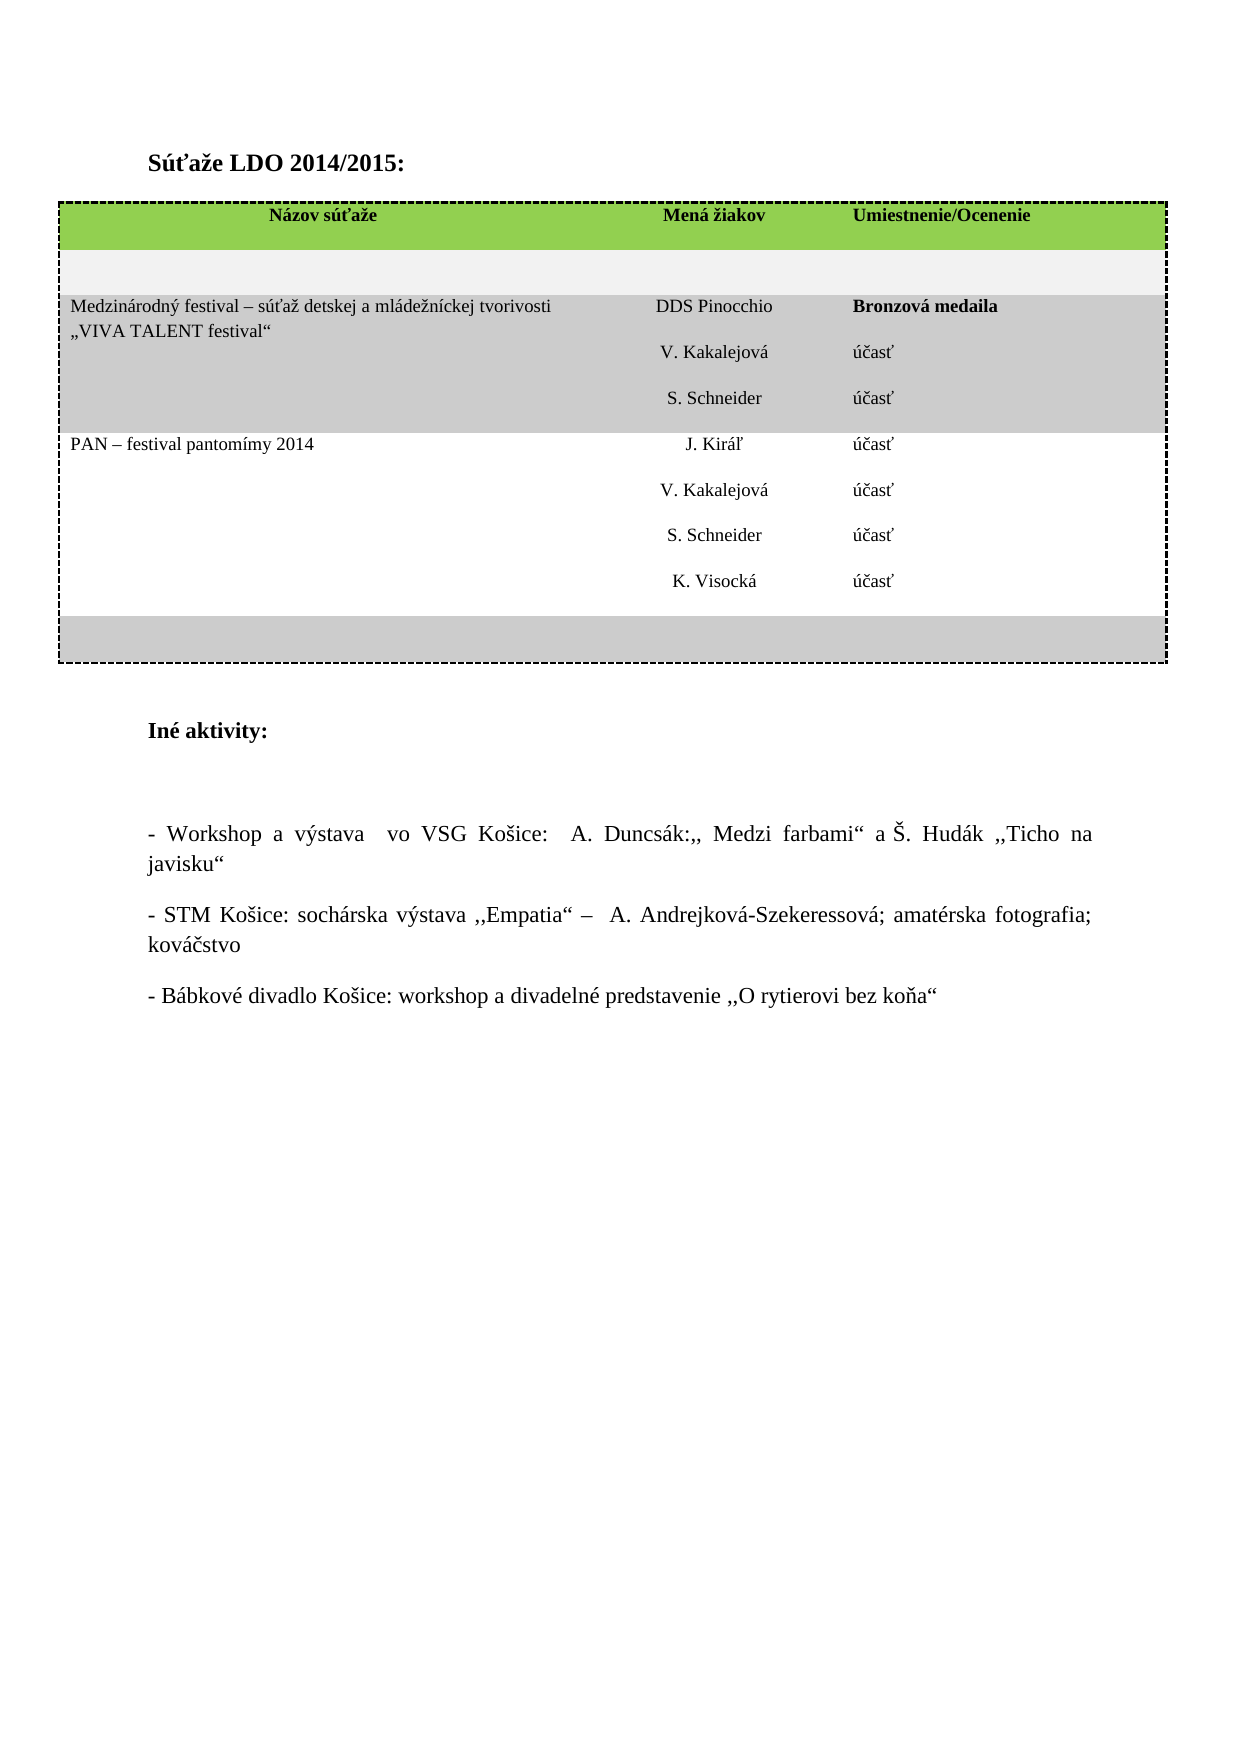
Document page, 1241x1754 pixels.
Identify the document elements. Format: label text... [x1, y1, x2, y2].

text Iné aktivity: [148, 718, 1093, 744]
table_cell Bronzová medaila účasť účasť [841, 295, 1166, 433]
table_header Názov súťaže [59, 201, 587, 250]
text - Workshop a výstava vo VSG Košice: A. Duncsák:,, Medzi farbami“ a Š. Hudák ,,Ticho na javisku“ [148, 820, 1093, 876]
table_cell [841, 250, 1166, 295]
table_cell PAN – festival pantomímy 2014 [59, 433, 587, 616]
table_header Umiestnenie/Ocenenie [841, 201, 1166, 250]
table_cell [587, 250, 841, 295]
table_cell Medzinárodný festival – súťaž detskej a mládežníckej tvorivosti „VIVA TALENT festival“ [59, 295, 587, 433]
table_cell účasť účasť účasť účasť [841, 433, 1166, 616]
table_cell [59, 616, 587, 662]
table_cell [59, 250, 587, 295]
text - Bábkové divadlo Košice: workshop a divadelné predstavenie ,,O rytierovi bez koňa“ [148, 982, 1093, 1008]
table_cell DDS Pinocchio V. Kakalejová S. Schneider [587, 295, 841, 433]
table_header Mená žiakov [587, 201, 841, 250]
table_cell [587, 616, 841, 662]
text - STM Košice: sochárska výstava ,,Empatia“ – A. Andrejková-Szekeressová; amatérska fotografia; kováčstvo [148, 901, 1093, 957]
table_cell J. Kiráľ V. Kakalejová S. Schneider K. Visocká [587, 433, 841, 616]
text Súťaže LDO 2014/2015: [148, 148, 1093, 176]
table_cell [841, 616, 1166, 662]
